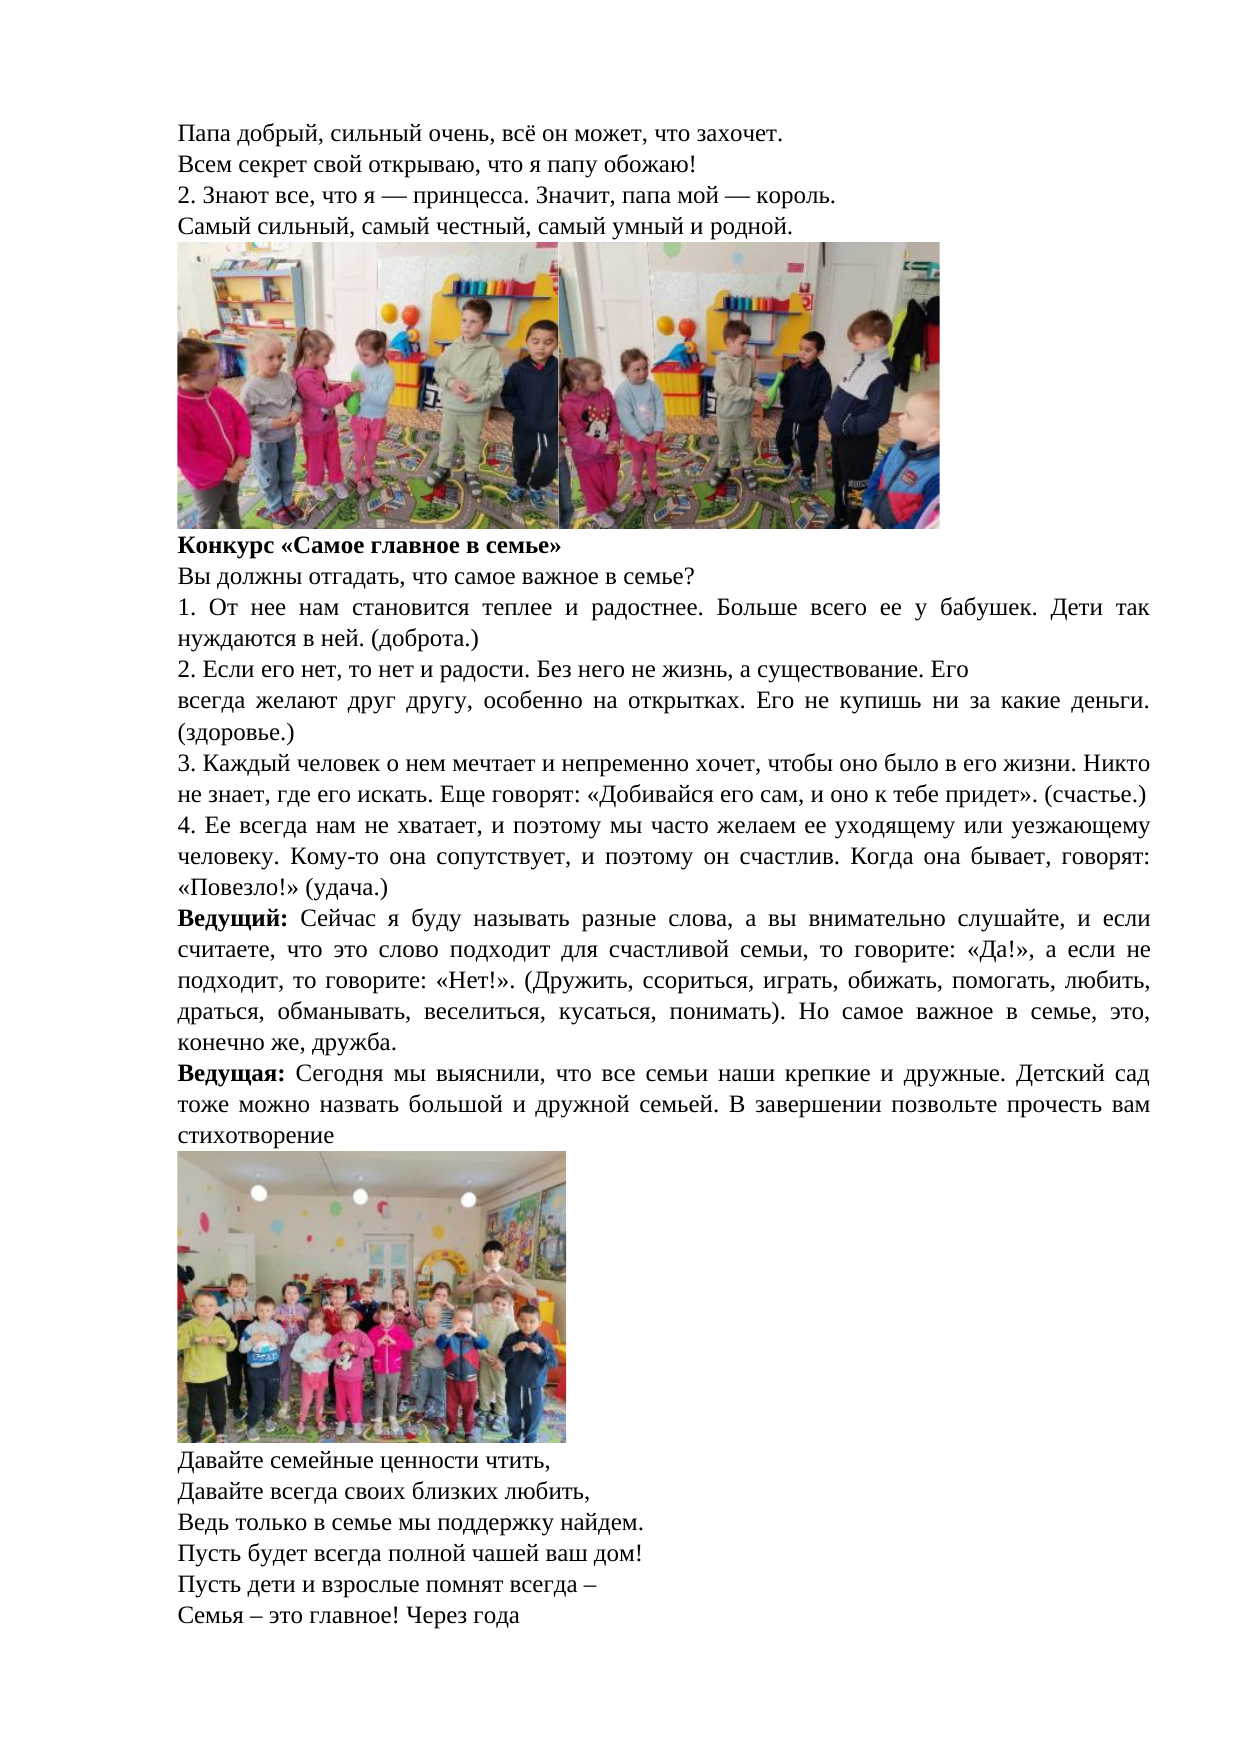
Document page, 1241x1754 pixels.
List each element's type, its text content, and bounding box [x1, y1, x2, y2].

text 2. Знают все, что я — принцесса. Значит, папа мой — король. [177, 180, 1152, 209]
text 1. От нее нам становится теплее и радостнее. Больше всего ее у бабушек. Дети так нуждаются в ней. (доброта.) [177, 592, 1152, 652]
text Ведущий: Сейчас я буду называть разные слова, а вы внимательно слушайте, и если считаете, что это слово подходит для счастливой семьи, то говорите: «Да!», а если не подходит, то говорите: «Нет!». (Дружить, ссориться, играть, обижать, помогать, любить, драться, обманывать, веселиться, кусаться, понимать). Но самое важное в семье, это, конечно же, дружба. [177, 903, 1152, 1056]
text Семья – это главное! Через года [177, 1600, 1152, 1629]
text Папа добрый, сильный очень, всё он может, что захочет. [177, 118, 1152, 147]
text Давайте семейные ценности чтить, [177, 1445, 1152, 1474]
text всегда желают друг другу, особенно на открытках. Его не купишь ни за какие деньги. (здоровье.) [177, 686, 1152, 745]
picture [177, 1151, 567, 1443]
text Конкурс «Самое главное в семье» [177, 530, 1152, 559]
text Давайте всегда своих близких любить, [177, 1476, 1152, 1505]
picture [177, 242, 940, 529]
text Вы должны отгадать, что самое важное в семье? [177, 561, 1152, 590]
text Всем секрет свой открываю, что я папу обожаю! [177, 149, 1152, 178]
text 3. Каждый человек о нем мечтает и непременно хочет, чтобы оно было в его жизни. Никто не знает, где его искать. Еще говорят: «Добивайся его сам, и оно к тебе придет». (счастье.) [177, 748, 1152, 807]
text Ведь только в семье мы поддержку найдем. [177, 1507, 1152, 1536]
text Пусть дети и взрослые помнят всегда – [177, 1569, 1152, 1598]
text 2. Если его нет, то нет и радости. Без него не жизнь, а существование. Его [177, 654, 1152, 683]
text Пусть будет всегда полной чашей ваш дом! [177, 1538, 1152, 1567]
text Ведущая: Сегодня мы выяснили, что все семьи наши крепкие и дружные. Детский сад тоже можно назвать большой и дружной семьей. В завершении позвольте прочесть вам стихотворение [177, 1058, 1152, 1149]
text 4. Ее всегда нам не хватает, и поэтому мы часто желаем ее уходящему или уезжающему человеку. Кому-то она сопутствует, и поэтому он счастлив. Когда она бывает, говорят: «Повезло!» (удача.) [177, 810, 1152, 901]
text Самый сильный, самый честный, самый умный и родной. [177, 211, 1152, 240]
